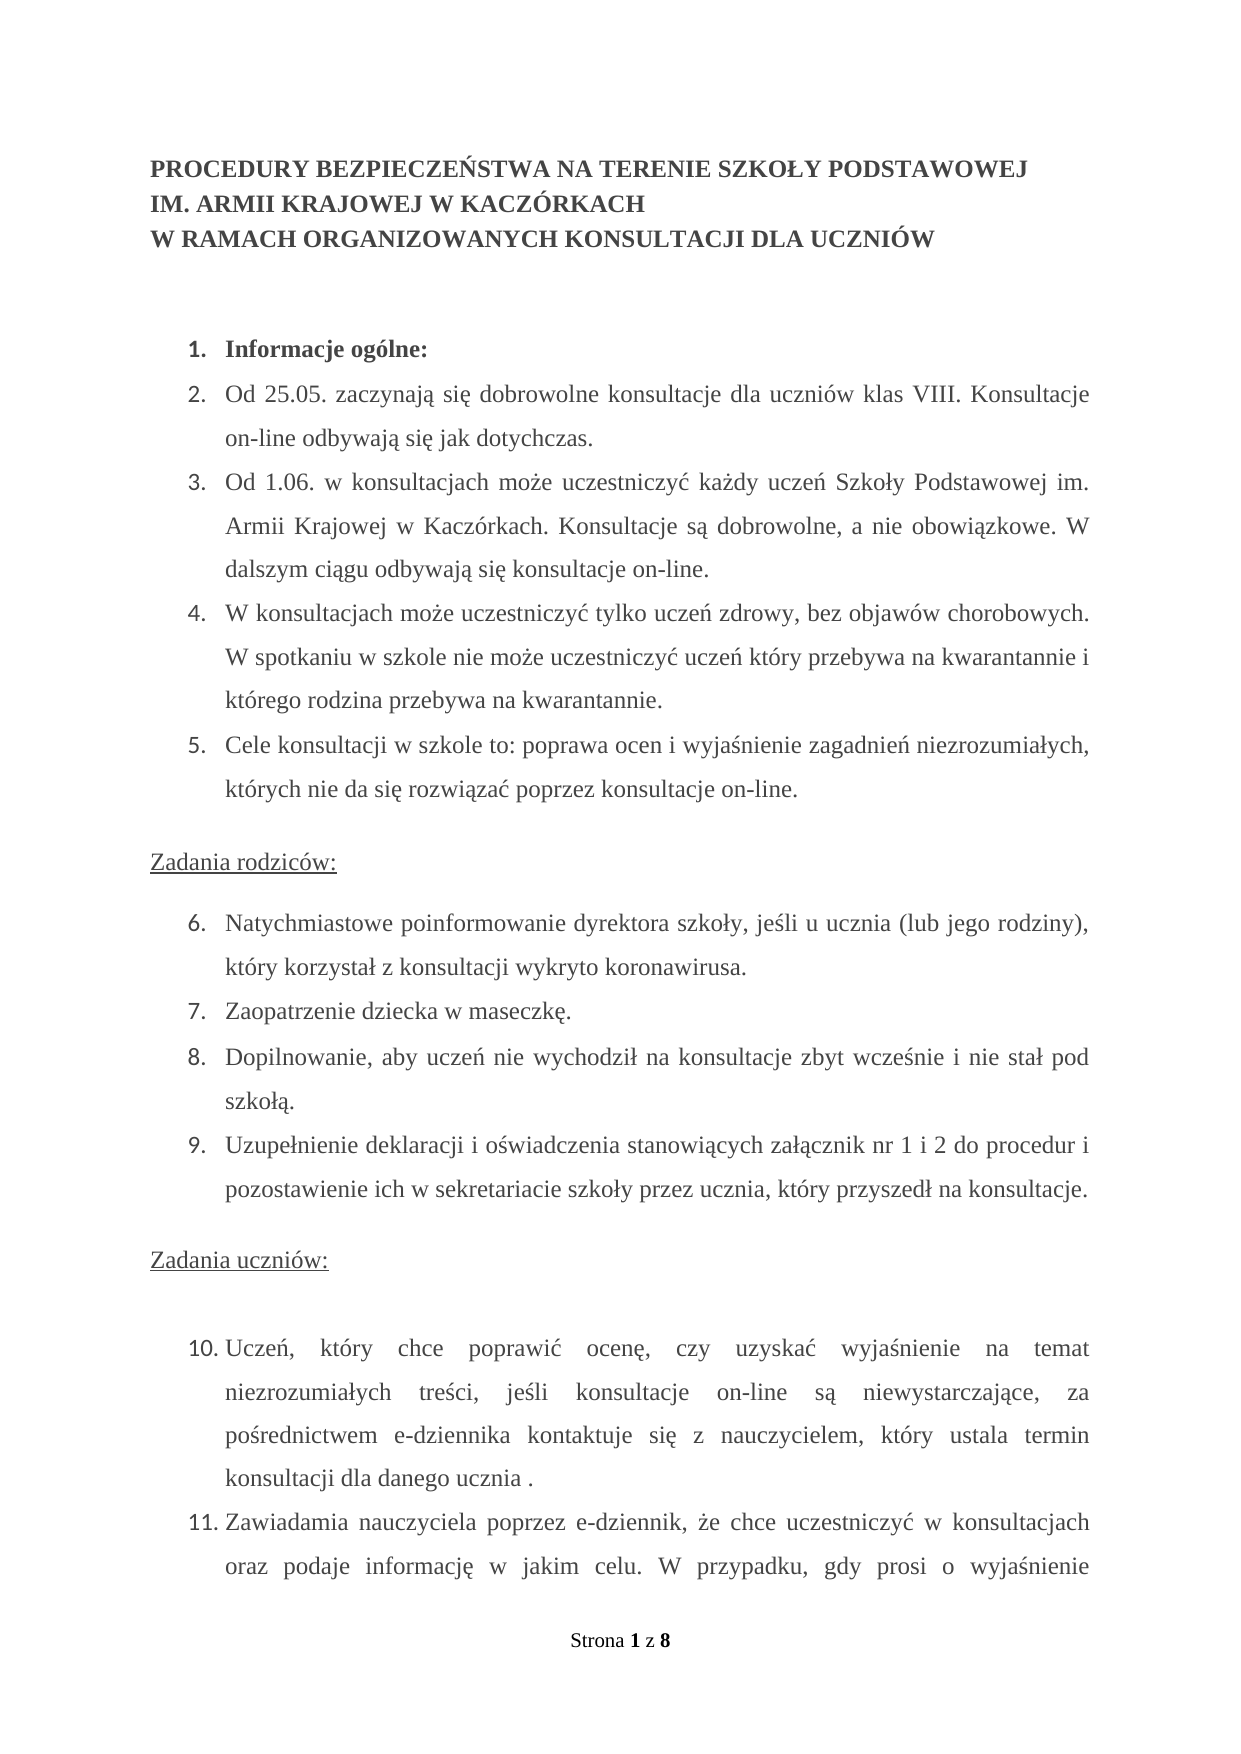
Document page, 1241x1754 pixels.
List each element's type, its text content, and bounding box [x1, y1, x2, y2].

list Dopilnowanie, aby uczeń nie wychodził na konsultacje zbyt wcześnie i nie stał pod szkołą. [187, 1041, 1090, 1114]
subtitle IM. ARMII KRAJOWEJ W KACZÓRKACH [150, 189, 1090, 218]
list Od 25.05. zaczynają się dobrowolne konsultacje dla uczniów klas VIII. Konsultacje on-line odbywają się jak dotychczas. [187, 378, 1090, 452]
list W konsultacjach może uczestniczyć tylko uczeń zdrowy, bez objawów chorobowych. W spotkaniu w szkole nie może uczestniczyć uczeń który przebywa na kwarantannie i którego rodzina przebywa na kwarantannie. [187, 598, 1090, 714]
text Zadania rodziców: [150, 847, 1090, 876]
list Cele konsultacji w szkole to: poprawa ocen i wyjaśnienie zagadnień niezrozumiałych, których nie da się rozwiązać poprzez konsultacje on-line. [187, 729, 1090, 802]
list Zaopatrzenie dziecka w maseczkę. [187, 995, 1090, 1026]
subtitle W RAMACH ORGANIZOWANYCH KONSULTACJI DLA UCZNIÓW [150, 224, 1090, 253]
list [187, 1507, 1090, 1580]
list Uzupełnienie deklaracji i oświadczenia stanowiących załącznik nr 1 i 2 do procedur i pozostawienie ich w sekretariacie szkoły przez ucznia, który przyszedł na konsultacje. [187, 1129, 1090, 1202]
text Zadania uczniów: [150, 1217, 1090, 1274]
list Natychmiastowe poinformowanie dyrektora szkoły, jeśli u ucznia (lub jego rodziny), który korzystał z konsultacji wykryto koronawirusa. [187, 907, 1090, 981]
subtitle PROCEDURY BEZPIECZEŃSTWA NA TERENIE SZKOŁY PODSTAWOWEJ [150, 154, 1090, 183]
list Uczeń, który chce poprawić ocenę, czy uzyskać wyjaśnienie na temat niezrozumiałych treści, jeśli konsultacje on-line są niewystarczające, za pośrednictwem e-dziennika kontaktuje się z nauczycielem, który ustala termin konsultacji dla danego ucznia . [187, 1332, 1090, 1492]
list Od 1.06. w konsultacjach może uczestniczyć każdy uczeń Szkoły Podstawowej im. Armii Krajowej w Kaczórkach. Konsultacje są dobrowolne, a nie obowiązkowe. W dalszym ciągu odbywają się konsultacje on-line. [187, 466, 1090, 583]
list Informacje ogólne: [187, 333, 1090, 363]
